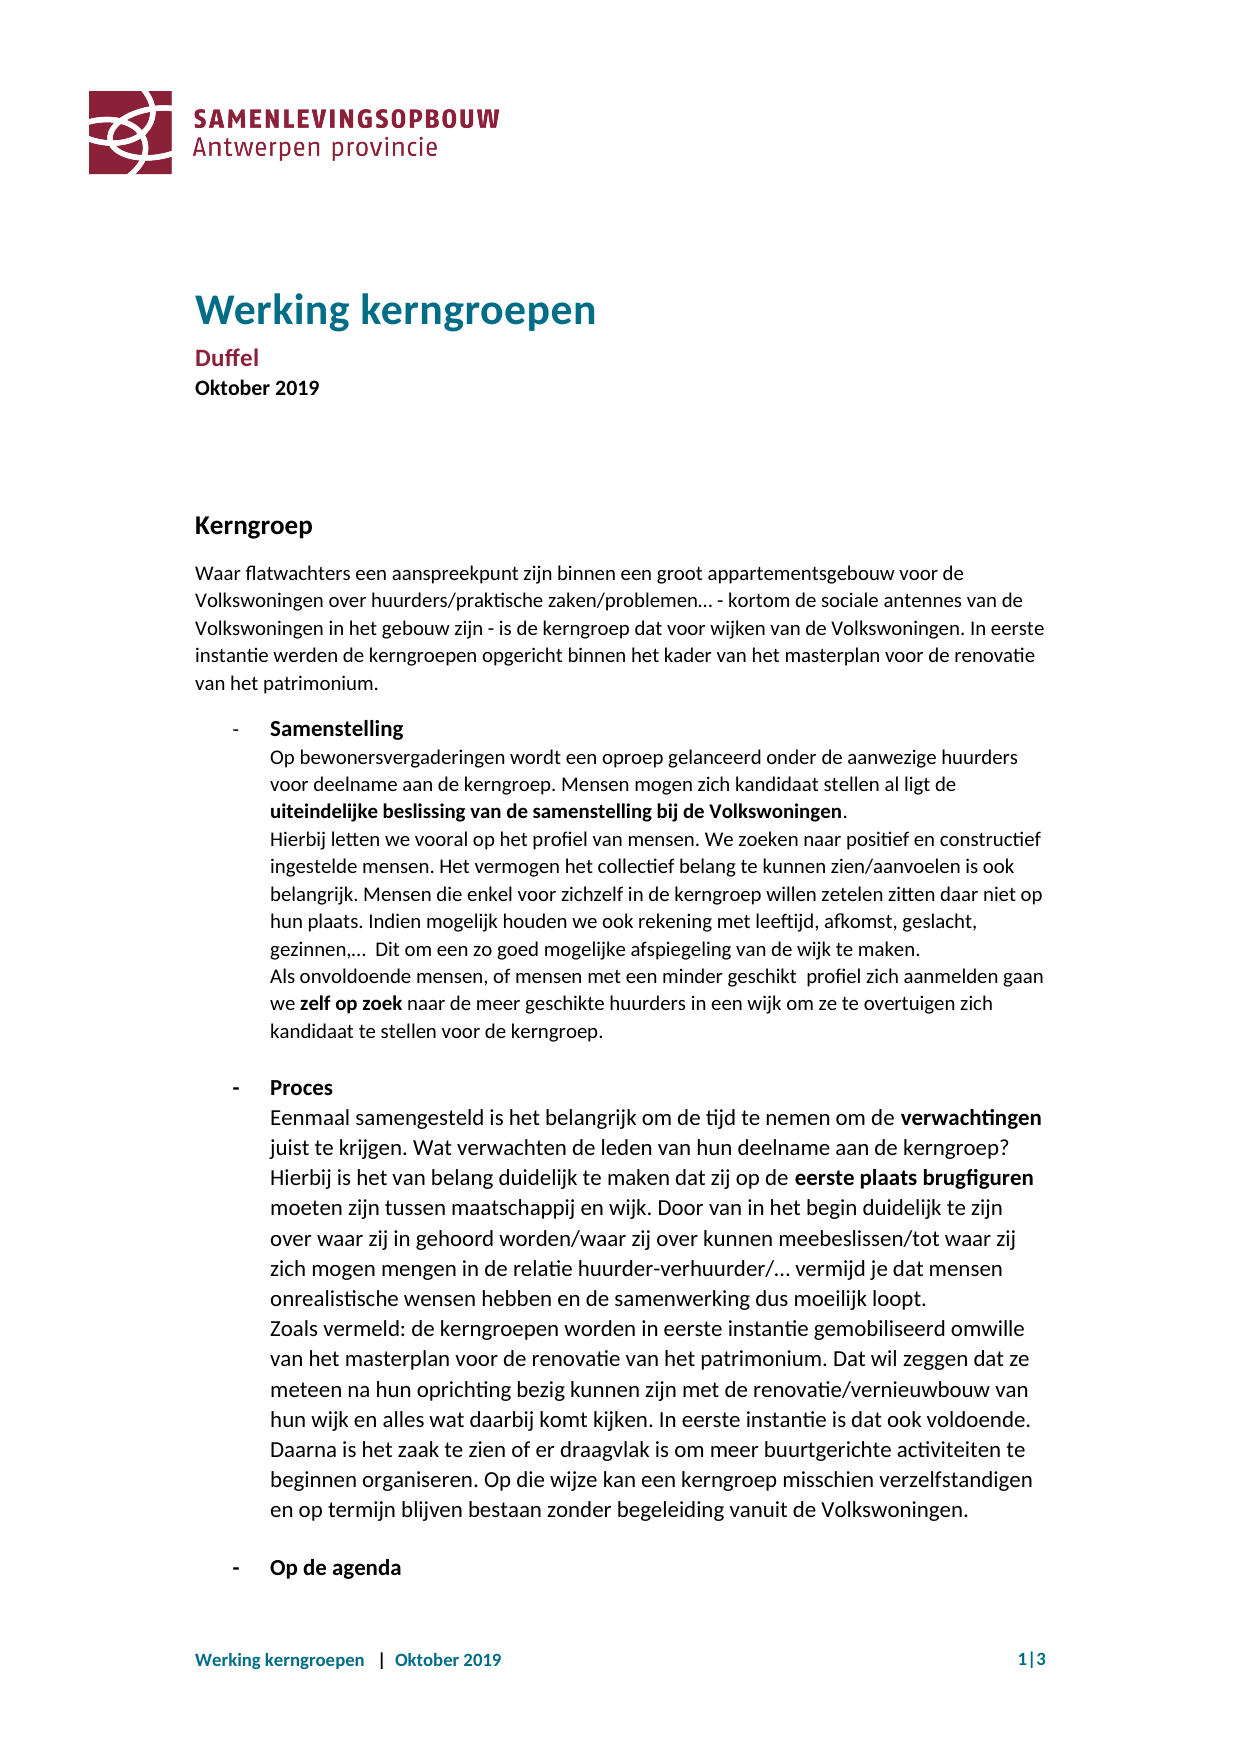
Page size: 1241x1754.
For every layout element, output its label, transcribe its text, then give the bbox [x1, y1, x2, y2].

list Op de agenda [232, 1553, 1045, 1581]
picture [62, 63, 536, 202]
list Hierbij letten we vooral op het profiel van mensen. We zoeken naar positief en constructief ingestelde mensen. Het vermogen het collectief belang te kunnen zien/aanvoelen is ook belangrijk. Mensen die enkel voor zichzelf in de kerngroep willen zetelen zitten daar niet op hun plaats. Indien mogelijk houden we ook rekening met leeftijd, afkomst, geslacht, gezinnen,… Dit om een zo goed mogelijke afspiegeling van de wijk te maken. Als onvoldoende mensen, of mensen met een minder geschikt profiel zich aanmelden gaan we zelf op zoek naar de meer geschikte huurders in een wijk om ze te overtuigen zich kandidaat te stellen voor de kerngroep. [270, 826, 1045, 1071]
list Samenstelling Op bewonersvergaderingen wordt een oproep gelanceerd onder de aanwezige huurders voor deelname aan de kerngroep. Mensen mogen zich kandidaat stellen al ligt de uiteindelijke beslissing van de samenstelling bij de Volkswoningen. [232, 714, 1045, 824]
list Eenmaal samengesteld is het belangrijk om de tijd te nemen om de verwachtingen juist te krijgen. Wat verwachten de leden van hun deelname aan de kerngroep? Hierbij is het van belang duidelijk te maken dat zij op de eerste plaats brugfiguren moeten zijn tussen maatschappij en wijk. Door van in het begin duidelijk te zijn over waar zij in gehoord worden/waar zij over kunnen meebeslissen/tot waar zij zich mogen mengen in de relatie huurder-verhuurder/… vermijd je dat mensen onrealistische wensen hebben en de samenwerking dus moeilijk loopt. [270, 1103, 1045, 1312]
list Proces [232, 1073, 1045, 1101]
text Kerngroep [195, 508, 1045, 541]
text Waar flatwachters een aanspreekpunt zijn binnen een groot appartementsgebouw voor de Volkswoningen over huurders/praktische zaken/problemen… - kortom de sociale antennes van de Volkswoningen in het gebouw zijn - is de kerngroep dat voor wijken van de Volkswoningen. In eerste instantie werden de kerngroepen opgericht binnen het kader van het masterplan voor de renovatie van het patrimonium. [195, 560, 1045, 695]
list Zoals vermeld: de kerngroepen worden in eerste instantie gemobiliseerd omwille van het masterplan voor de renovatie van het patrimonium. Dat wil zeggen dat ze meteen na hun oprichting bezig kunnen zijn met de renovatie/vernieuwbouw van hun wijk en alles wat daarbij komt kijken. In eerste instantie is dat ook voldoende. Daarna is het zaak te zien of er draagvlak is om meer buurtgerichte activiteiten te beginnen organiseren. Op die wijze kan een kerngroep misschien verzelfstandigen en op termijn blijven bestaan zonder begeleiding vanuit de Volkswoningen. [270, 1314, 1045, 1551]
